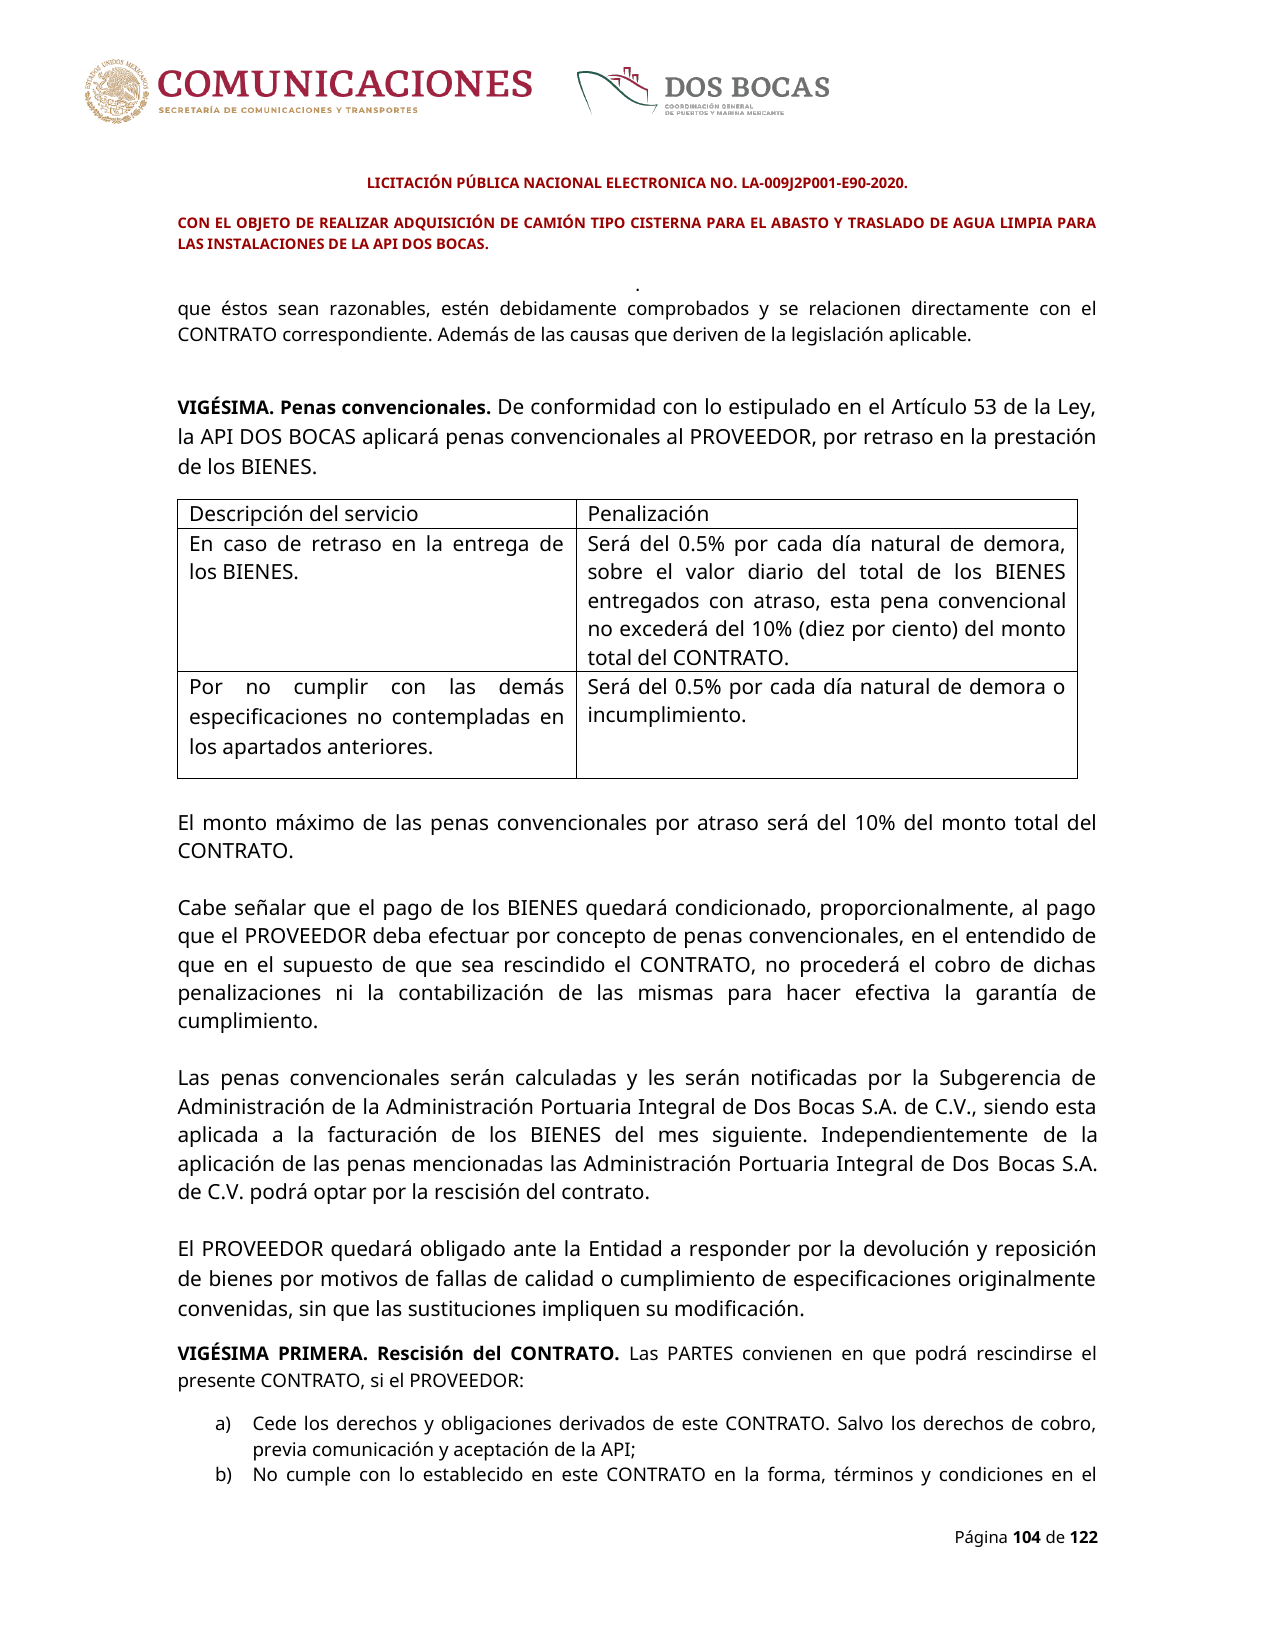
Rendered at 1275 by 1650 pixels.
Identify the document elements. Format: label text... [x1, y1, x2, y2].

list No cumple con lo establecido en este CONTRATO en la forma, términos y condiciones en el mismo contenidos; [215, 1461, 1098, 1487]
table_cell Será del 0.5% por cada día natural de demora, sobre el valor diario del total de los BIENES entregados con atraso, esta pena convencional no excederá del 10% (diez por ciento) del monto total del CONTRATO. [577, 529, 1077, 671]
text VIGÉSIMA. Penas convencionales. De conformidad con lo estipulado en el Artículo 53 de la Ley, la API DOS BOCAS aplicará penas convencionales al PROVEEDOR, por retraso en la prestación de los BIENES. [177, 392, 1098, 480]
picture [577, 67, 829, 115]
table_cell En caso de retraso en la entrega de los BIENES. [178, 529, 576, 671]
text VIGÉSIMA PRIMERA. Rescisión del CONTRATO. Las PARTES convienen en que podrá rescindirse el presente CONTRATO, si el PROVEEDOR: [177, 1340, 1098, 1392]
table_header Penalización [577, 500, 1077, 528]
list Cede los derechos y obligaciones derivados de este CONTRATO. Salvo los derechos de cobro, previa comunicación y aceptación de la API; [215, 1410, 1098, 1461]
text Las penas convencionales serán calculadas y les serán notificadas por la Subgerencia de Administración de la Administración Portuaria Integral de Dos Bocas S.A. de C.V., siendo esta aplicada a la facturación de los BIENES del mes siguiente. Independientemente de la aplicación de las penas mencionadas las Administración Portuaria Integral de Dos Bocas S.A. de C.V. podrá optar por la rescisión del contrato. [177, 1063, 1098, 1206]
text El PROVEEDOR quedará obligado ante la Entidad a responder por la devolución y reposición de bienes por motivos de fallas de calidad o cumplimiento de especificaciones originalmente convenidas, sin que las sustituciones impliquen su modificación. [177, 1234, 1098, 1322]
table_cell Por no cumplir con las demás especificaciones no contempladas en los apartados anteriores. [178, 672, 576, 778]
table_cell Será del 0.5% por cada día natural de demora o incumplimiento. [577, 672, 1077, 778]
list El monto máximo de las penas convencionales por atraso será del 10% del monto total del CONTRATO. [177, 808, 1098, 864]
picture [80, 51, 536, 134]
table_header Descripción del servicio [178, 500, 576, 528]
list Cabe señalar que el pago de los BIENES quedará condicionado, proporcionalmente, al pago que el PROVEEDOR deba efectuar por concepto de penas convencionales, en el entendido de que en el supuesto de que sea rescindido el CONTRATO, no procederá el cobro de dichas penalizaciones ni la contabilización de las mismas para hacer efectiva la garantía de cumplimiento. [177, 893, 1098, 1035]
